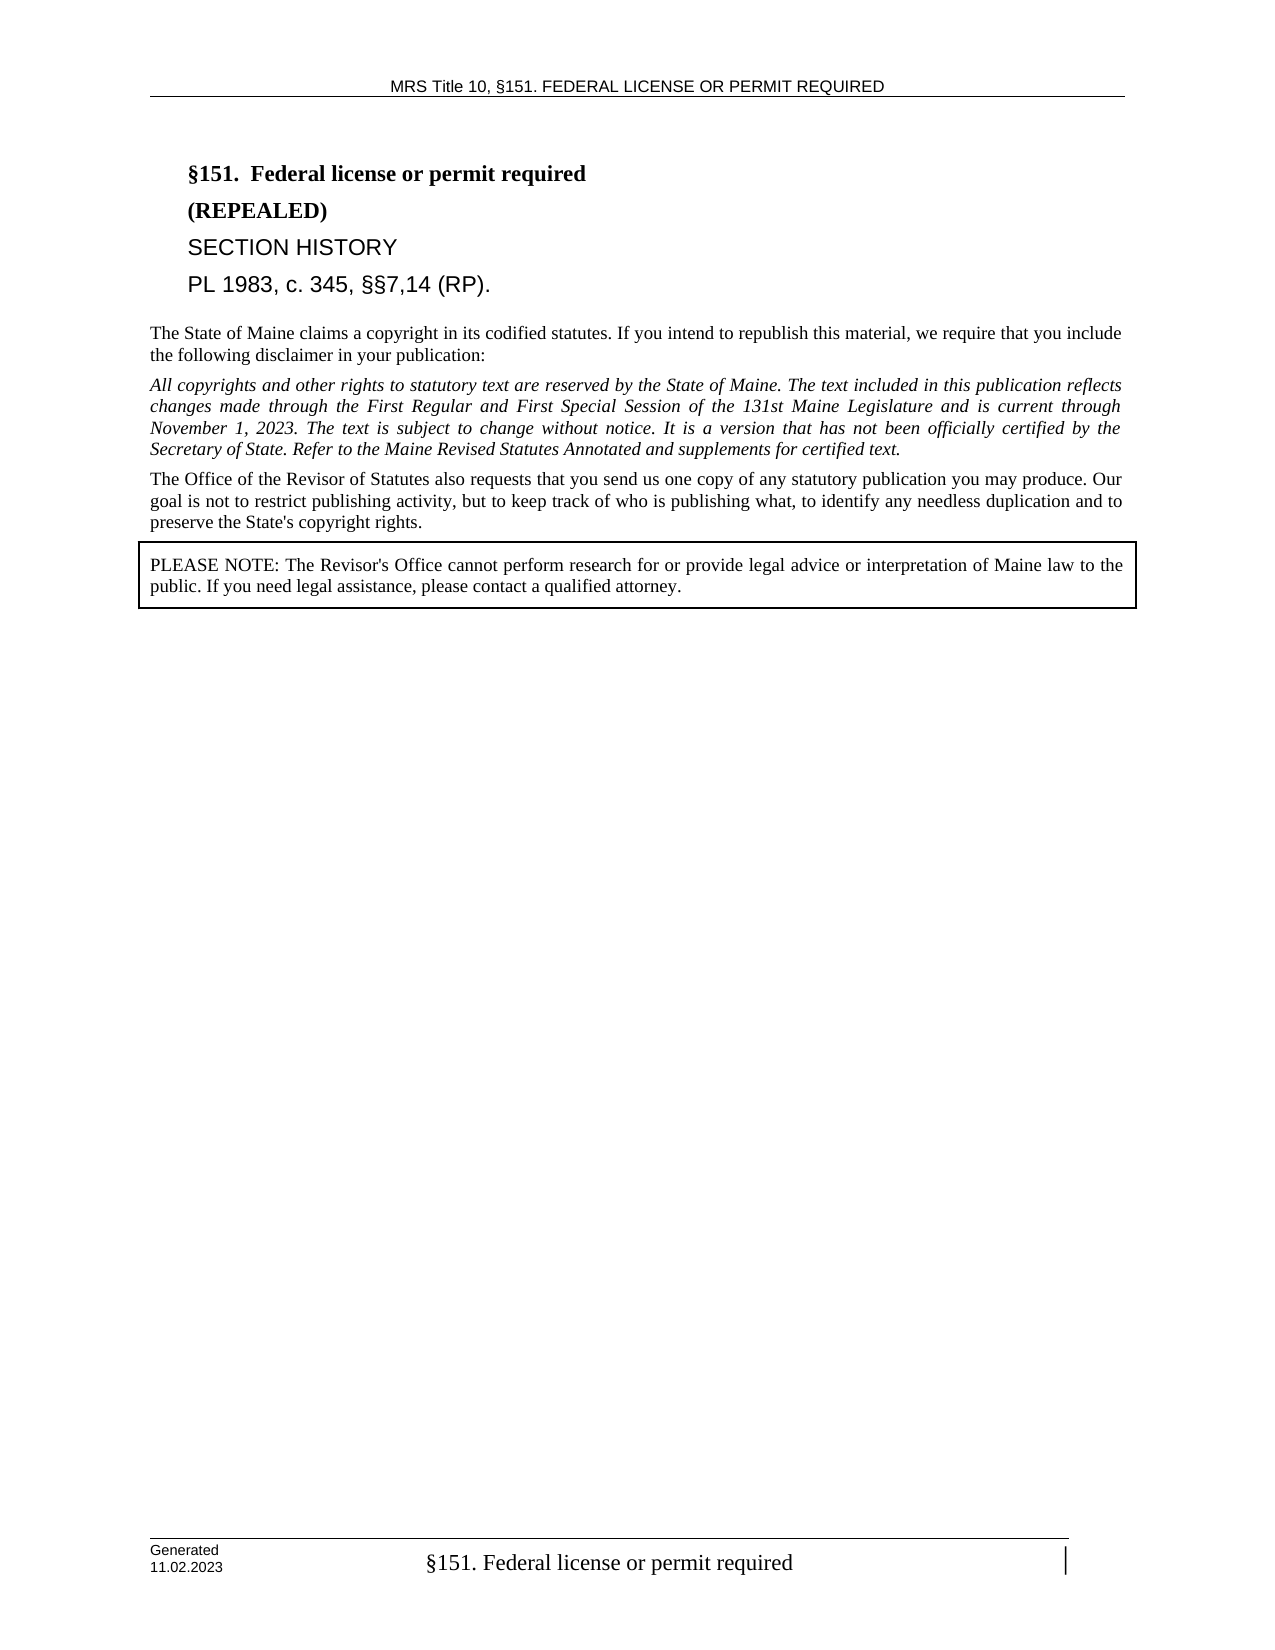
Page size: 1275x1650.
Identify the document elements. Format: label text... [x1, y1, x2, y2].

text The Office of the Revisor of Statutes also requests that you send us one copy of any statutory publication you may produce. Our goal is not to restrict publishing activity, but to keep track of who is publishing what, to identify any needless duplication and to preserve the State's copyright rights. [150, 468, 1125, 533]
text The State of Maine claims a copyright in its codified statutes. If you intend to republish this material, we require that you include the following disclaimer in your publication: [150, 322, 1125, 365]
text All copyrights and other rights to statutory text are reserved by the State of Maine. The text included in this publication reflects changes made through the First Regular and First Special Session of the 131st Maine Legislature and is current through November 1, 2023 . The text is subject to change without notice. It is a version that has not been officially certified by the Secretary of State. Refer to the Maine Revised Statutes Annotated and supplements for certified text. [150, 373, 1125, 460]
text (REPEALED) [187, 197, 1125, 223]
text §151. Federal license or permit required [187, 160, 1125, 187]
text SECTION HISTORY [187, 234, 1125, 260]
text PL 1983, c. 345, §§7,14 (RP). [187, 271, 1125, 297]
text PLEASE NOTE: The Revisor's Office cannot perform research for or provide legal advice or interpretation of Maine law to the public. If you need legal assistance, please contact a qualified attorney. [140, 543, 1135, 607]
